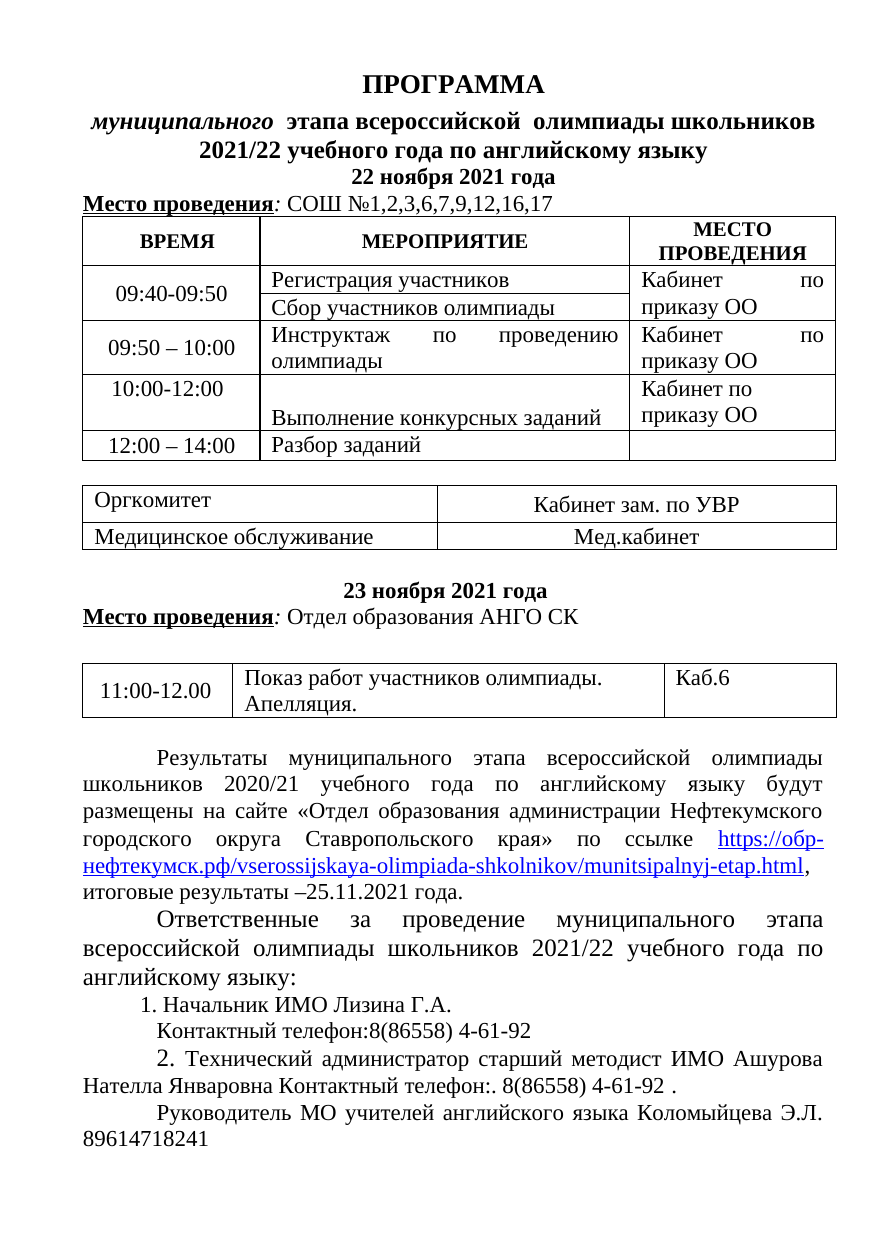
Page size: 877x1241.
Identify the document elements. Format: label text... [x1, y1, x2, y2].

text Результаты муниципального этапа всероссийской олимпиады школьников 2020/21 учебного года по английскому языку будут размещены на сайте «Отдел образования администрации Нефтекумского городского округа Ставропольского края» по ссылке https://обр-нефтекумск.рф/vserossijskaya-olimpiada-shkolnikov/munitsipalnyj-etap.html, итоговые результаты –25.11.2021 года. [83, 744, 824, 904]
text Место проведения: СОШ №1,2,3,6,7,9,12,16,17 [83, 190, 824, 216]
table_cell Выполнение конкурсных заданий [261, 375, 629, 430]
table_cell 09:40-09:50 [83, 266, 259, 320]
table_cell Кабинет по приказу ОО [630, 266, 835, 320]
table_header 11:00-12.00 [83, 664, 232, 717]
text Место проведения: Отдел образования АНГО СК [83, 603, 824, 629]
table_header МЕСТО ПРОВЕДЕНИЯ [630, 217, 835, 265]
table_header Кабинет зам. по УВР [438, 486, 836, 522]
table_cell Сбор участников олимпиады [261, 294, 629, 320]
text муниципального этапа всероссийской олимпиады школьников 2021/22 учебного года по английскому языку [83, 106, 824, 163]
table_cell Разбор заданий [261, 431, 629, 460]
table_header Каб.6 [665, 664, 836, 717]
subtitle ПРОГРАММА [83, 68, 824, 100]
table_header Оргкомитет [83, 486, 437, 522]
table_header ВРЕМЯ [83, 217, 259, 265]
table_cell [630, 431, 835, 460]
text 1. Начальник ИМО Лизина Г.А. [83, 991, 824, 1017]
table_cell Инструктаж по проведению олимпиады [261, 321, 629, 374]
table_cell Кабинет по приказу ОО [630, 321, 835, 374]
table_cell Медицинское обслуживание [83, 523, 437, 549]
table_cell Мед.кабинет [438, 523, 836, 549]
text Руководитель МО учителей английского языка Коломыйцева Э.Л. 89614718241 [83, 1099, 824, 1151]
text Ответственные за проведение муниципального этапа всероссийской олимпиады школьников 2021/22 учебного года по английскому языку: [83, 904, 824, 991]
text 22 ноября 2021 года [83, 163, 824, 190]
table_cell Кабинет по приказу ОО [630, 375, 835, 430]
table_cell 09:50 – 10:00 [83, 321, 259, 374]
text Контактный телефон:8(86558) 4-61-92 [83, 1017, 824, 1043]
text 23 ноября 2021 года [83, 577, 824, 603]
table_header МЕРОПРИЯТИЕ [261, 217, 629, 265]
table_cell 10:00-12:00 [83, 375, 259, 430]
table_cell Регистрация участников [261, 266, 629, 293]
text 2. Технический администратор старший методист ИМО Ашурова Нателла Январовна Контактный телефон:. 8(86558) 4-61-92 . [83, 1043, 824, 1099]
table_header Показ работ участников олимпиады. Апелляция. [233, 664, 664, 717]
table_cell 12:00 – 14:00 [83, 431, 259, 460]
